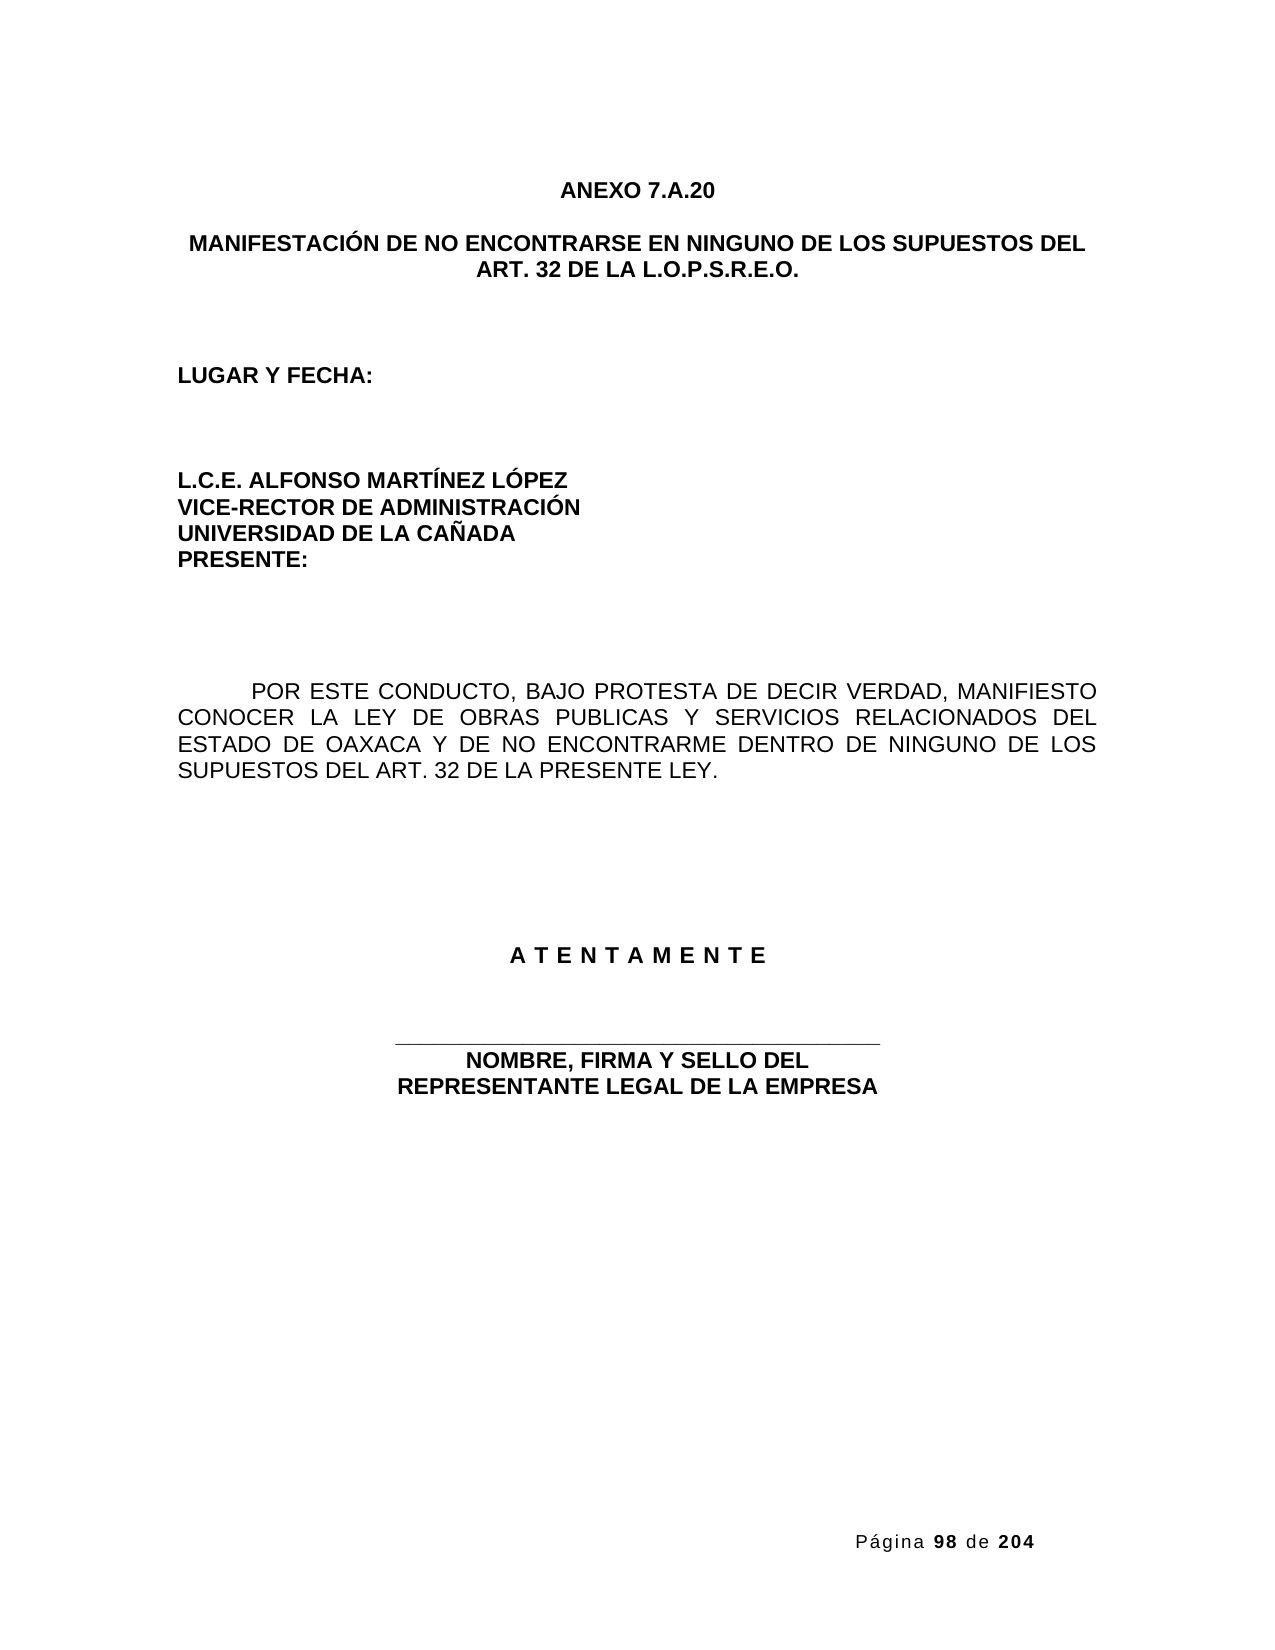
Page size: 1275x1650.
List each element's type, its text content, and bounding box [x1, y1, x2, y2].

text L.C.E. ALFONSO MARTÍNEZ LÓPEZ [177, 467, 1098, 493]
text ______________________________________ [177, 1021, 1098, 1047]
text ANEXO 7.A.20 [177, 177, 1098, 204]
text UNIVERSIDAD DE LA CAÑADA [177, 520, 1063, 546]
text ATENTAMENTE [177, 942, 1098, 968]
text POR ESTE CONDUCTO, BAJO PROTESTA DE DECIR VERDAD, MANIFIESTO CONOCER LA LEY DE OBRAS PUBLICAS Y SERVICIOS RELACIONADOS DEL ESTADO DE OAXACA Y DE NO ENCONTRARME DENTRO DE NINGUNO DE LOS SUPUESTOS DEL ART. 32 DE LA PRESENTE LEY. [177, 678, 1098, 783]
text MANIFESTACIÓN DE NO ENCONTRARSE EN NINGUNO DE LOS SUPUESTOS DEL ART. 32 DE LA L.O.P.S.R.E.O. [177, 230, 1098, 283]
text PRESENTE: [177, 546, 1098, 573]
text LUGAR Y FECHA: [177, 362, 1098, 388]
text REPRESENTANTE LEGAL DE LA EMPRESA [177, 1073, 1098, 1100]
text VICE-RECTOR DE ADMINISTRACIÓN [177, 493, 1098, 520]
text NOMBRE, FIRMA Y SELLO DEL [177, 1047, 1098, 1073]
